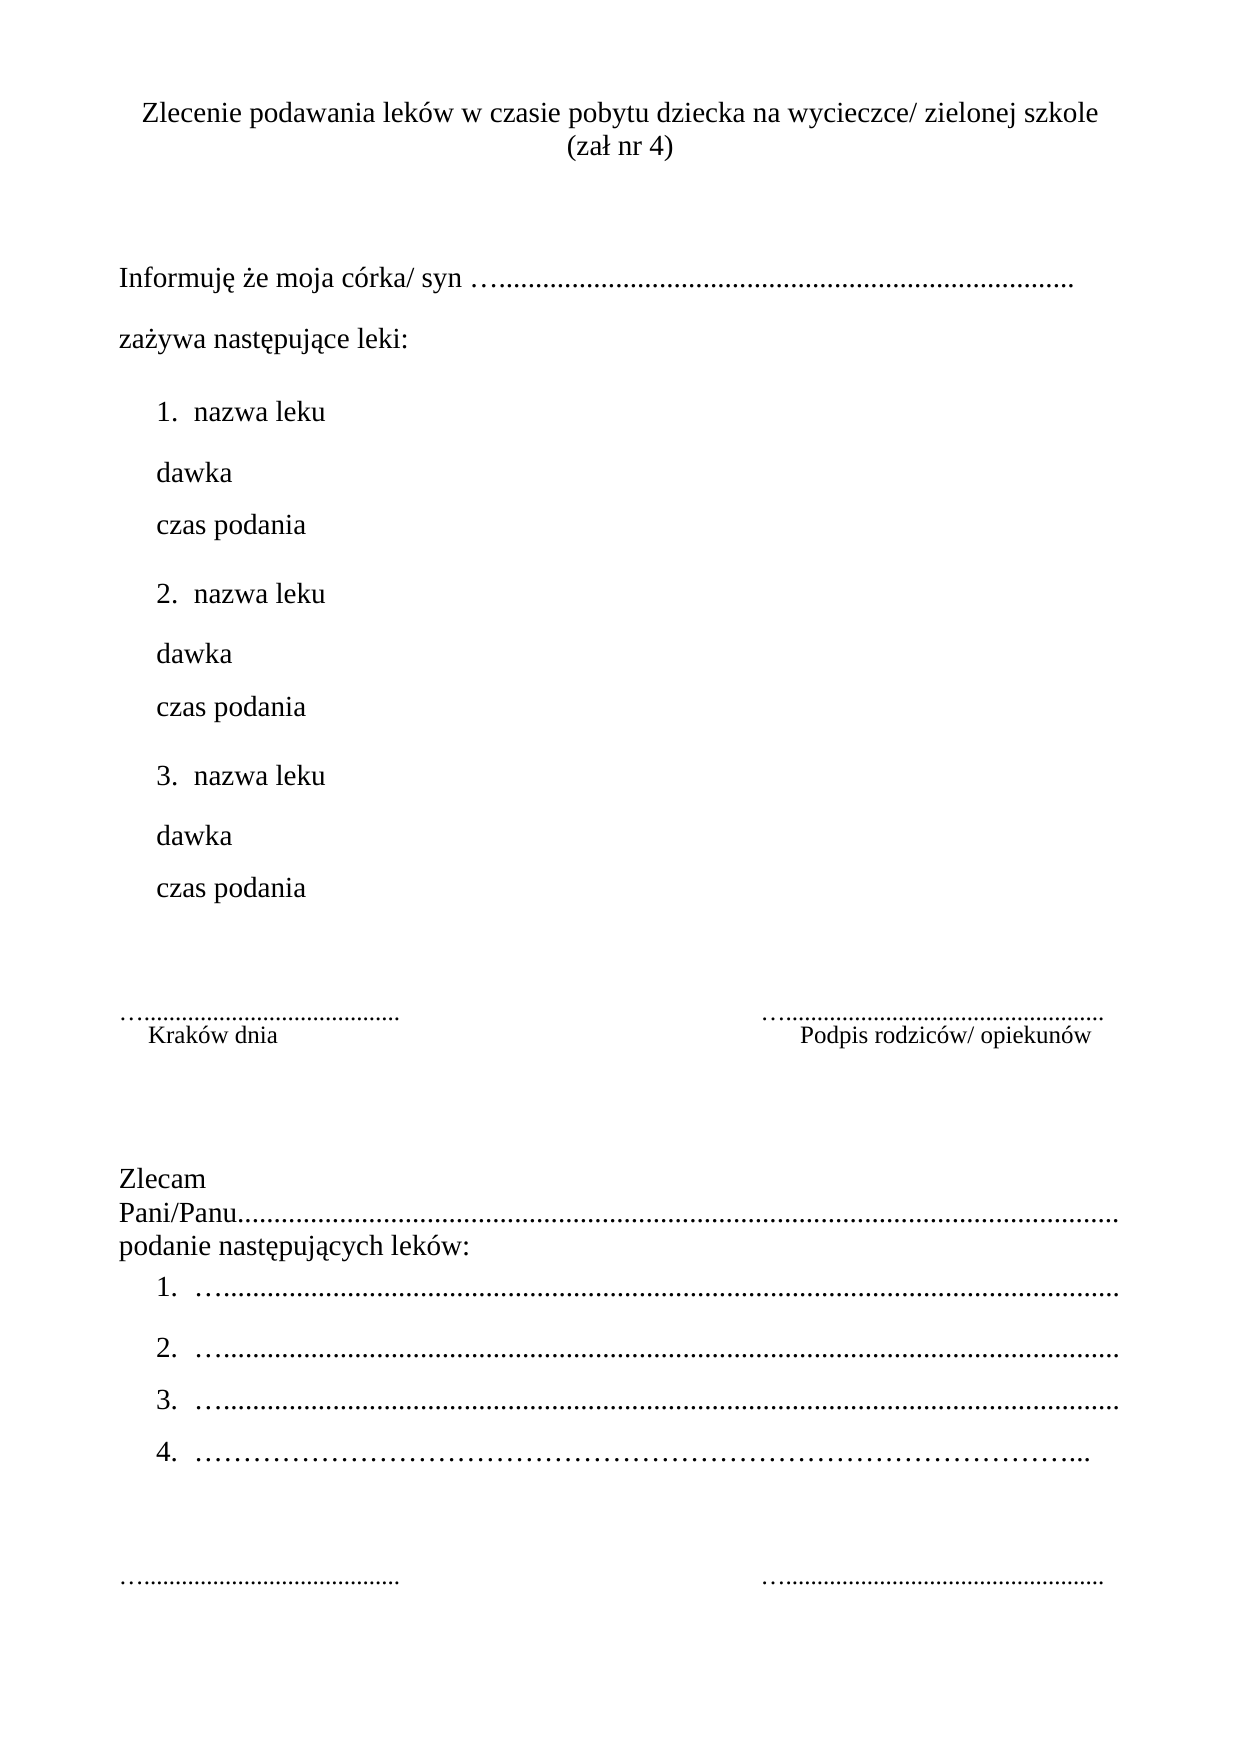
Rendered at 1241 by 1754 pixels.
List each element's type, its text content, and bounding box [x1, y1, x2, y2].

list nazwa leku [156, 758, 1121, 791]
text zażywa następujące leki: [119, 327, 1121, 353]
list …........................................................................................................................... [156, 1269, 1121, 1303]
text czas podania [156, 695, 1121, 721]
list …........................................................................................................................... [156, 1336, 1121, 1363]
text dawka [156, 825, 1121, 851]
text czas podania [156, 514, 1121, 539]
text …......................................... …................................................... [119, 997, 1121, 1025]
text dawka [156, 462, 1121, 488]
list ………………………………………………………………………………... [156, 1441, 1121, 1467]
text czas podania [156, 877, 1121, 903]
text Zlecam Pani/Panu.........................................................................................................................podanie następujących leków: [119, 1161, 1121, 1262]
text Kraków dnia Podpis rodziców/ opiekunów [148, 1025, 1121, 1047]
text (zał nr 4) [119, 129, 1121, 162]
list …........................................................................................................................... [156, 1389, 1121, 1415]
text dawka [156, 643, 1121, 669]
text Zlecenie podawania leków w czasie pobytu dziecka na wycieczce/ zielonej szkole [119, 96, 1121, 129]
text …......................................... …................................................... [119, 1561, 1121, 1589]
text Informuję że moja córka/ syn …............................................................................... [119, 260, 1121, 294]
list nazwa leku [156, 576, 1121, 609]
list nazwa leku [156, 394, 1121, 428]
